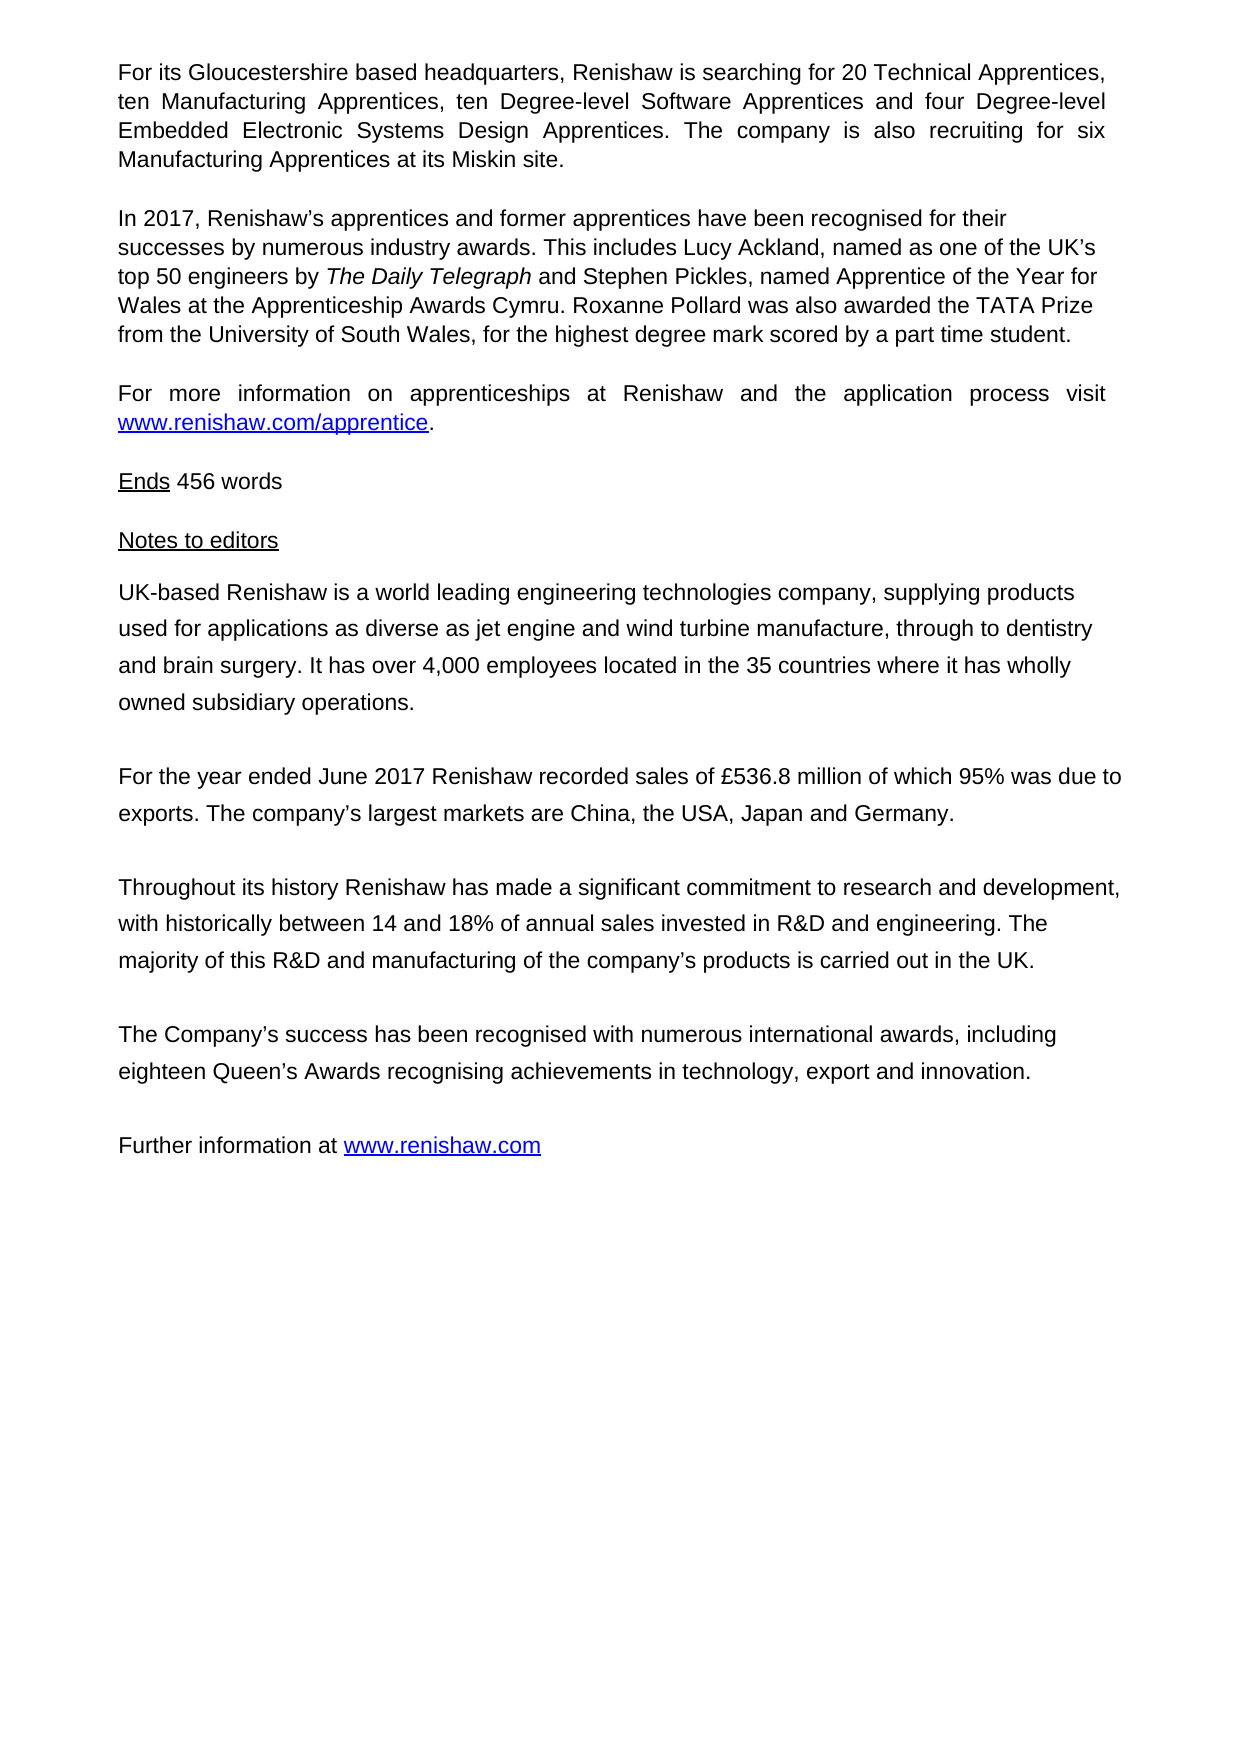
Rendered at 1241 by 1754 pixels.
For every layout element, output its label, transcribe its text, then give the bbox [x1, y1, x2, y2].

text Throughout its history Renishaw has made a significant commitment to research and development, with historically between 14 and 18% of annual sales invested in R&D and engineering. The majority of this R&D and manufacturing of the company’s products is carried out in the UK. [118, 873, 1122, 974]
text Notes to editors [59, 527, 1122, 553]
text In 2017, Renishaw’s apprentices and former apprentices have been recognised for their successes by numerous industry awards. This includes Lucy Ackland, named as one of the UK’s top 50 engineers by The Daily Telegraph and Stephen Pickles, named Apprentice of the Year for Wales at the Apprenticeship Awards Cymru. Roxanne Pollard was also awarded the TATA Prize from the University of South Wales, for the highest degree mark scored by a part time student. [118, 205, 1106, 347]
text For the year ended June 2017 Renishaw recorded sales of £536.8 million of which 95% was due to exports. The company’s largest markets are China, the USA, Japan and Germany. [118, 763, 1122, 826]
text UK-based Renishaw is a world leading engineering technologies company, supplying products used for applications as diverse as jet engine and wind turbine manufacture, through to dentistry and brain surgery. It has over 4,000 employees located in the 35 countries where it has wholly owned subsidiary operations. [118, 578, 1122, 716]
text The Company’s success has been recognised with numerous international awards, including eighteen Queen’s Awards recognising achievements in technology, export and innovation. [118, 1021, 1122, 1084]
text For more information on apprenticeships at Renishaw and the application process visit www.renishaw.com/apprentice. [118, 380, 1106, 435]
text For its Gloucestershire based headquarters, Renishaw is searching for 20 Technical Apprentices, ten Manufacturing Apprentices, ten Degree-level Software Apprentices and four Degree-level Embedded Electronic Systems Design Apprentices. The company is also recruiting for six Manufacturing Apprentices at its Miskin site. [118, 59, 1106, 172]
text Ends 456 words [118, 468, 1106, 494]
text Further information at www.renishaw.com [118, 1132, 1122, 1158]
